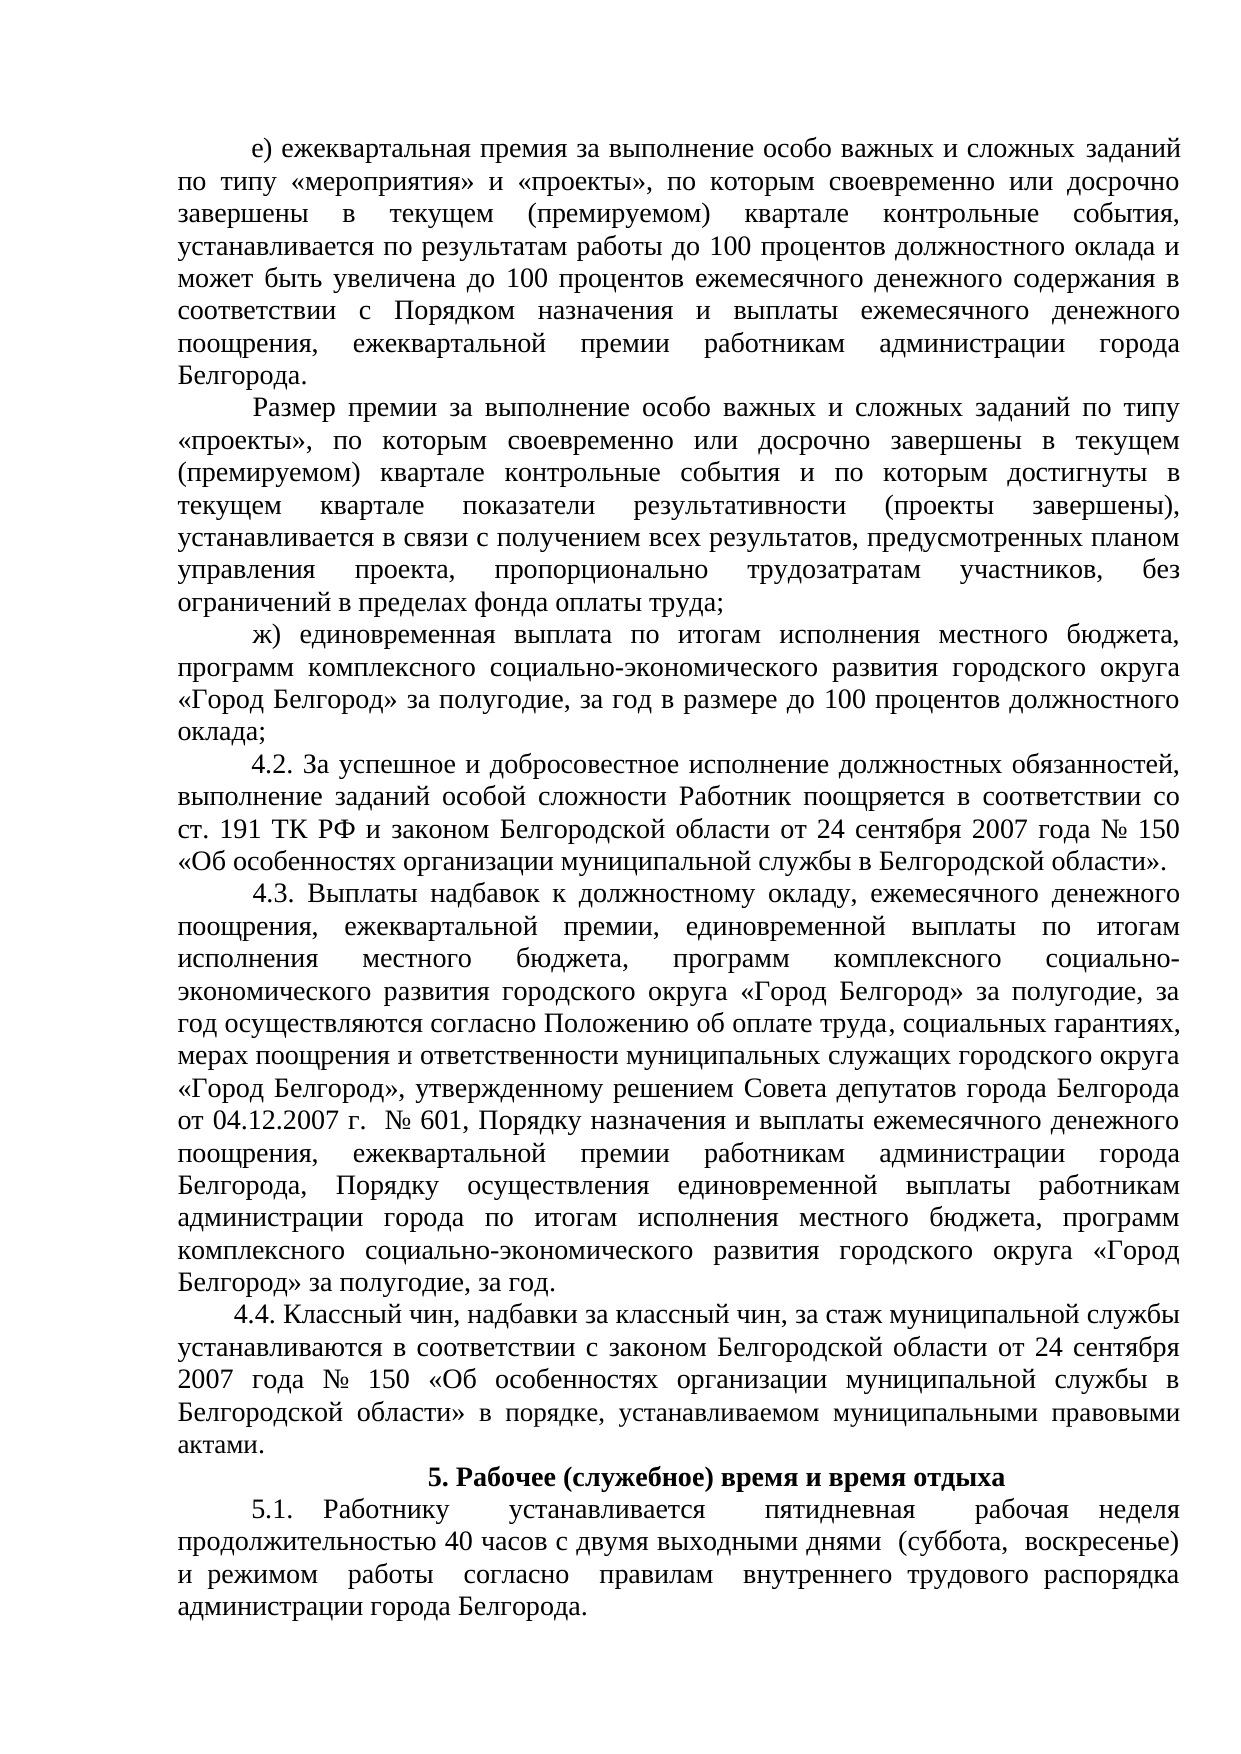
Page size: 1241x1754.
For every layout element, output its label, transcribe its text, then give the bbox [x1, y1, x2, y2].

text 4.4. Классный чин, надбавки за классный чин, за стаж муниципальной службы устанавливаются в соответствии с законом Белгородской области от 24 сентября 2007 года № 150 «Об особенностях организации муниципальной службы в Белгородской области» в порядке, устанавливаемом муниципальными правовыми актами. [177, 1298, 1181, 1459]
text ж) единовременная выплата по итогам исполнения местного бюджета, программ комплексного социально-экономического развития городского округа «Город Белгород» за полугодие, за год в размере до 100 процентов должностного оклада; [177, 617, 1181, 747]
text 4.2. За успешное и добросовестное исполнение должностных обязанностей, выполнение заданий особой сложности Работник поощряется в соответствии со ст. 191 ТК РФ и законом Белгородской области от 24 сентября 2007 года № 150 «Об особенностях организации муниципальной службы в Белгородской области». [177, 747, 1181, 876]
text 4.3. Выплаты надбавок к должностному окладу, ежемесячного денежного поощрения, ежеквартальной премии, единовременной выплаты по итогам исполнения местного бюджета, программ комплексного социально-экономического развития городского округа «Город Белгород» за полугодие, за год осуществляются согласно Положению об оплате труда, социальных гарантиях, мерах поощрения и ответственности муниципальных служащих городского округа «Город Белгород», утвержденному решением Совета депутатов города Белгорода от 04.12.2007 г. № 601, Порядку назначения и выплаты ежемесячного денежного поощрения, ежеквартальной премии работникам администрации города Белгорода, Порядку осуществления единовременной выплаты работникам администрации города по итогам исполнения местного бюджета, программ комплексного социально-экономического развития городского округа «Город Белгород» за полугодие, за год. [177, 876, 1181, 1298]
text 5.1. Работнику устанавливается пятидневная рабочая неделя продолжительностью 40 часов с двумя выходными днями (суббота, воскресенье) и режимом работы согласно правилам внутреннего трудового распорядка администрации города Белгорода. [177, 1492, 1181, 1622]
text Размер премии за выполнение особо важных и сложных заданий по типу «проекты», по которым своевременно или досрочно завершены в текущем (премируемом) квартале контрольные события и по которым достигнуты в текущем квартале показатели результативности (проекты завершены), устанавливается в связи с получением всех результатов, предусмотренных планом управления проекта, пропорционально трудозатратам участников, без ограничений в пределах фонда оплаты труда; [177, 391, 1181, 617]
text е) ежеквартальная премия за выполнение особо важных и сложных заданий по типу «мероприятия» и «проекты», по которым своевременно или досрочно завершены в текущем (премируемом) квартале контрольные события, устанавливается по результатам работы до 100 процентов должностного оклада и может быть увеличена до 100 процентов ежемесячного денежного содержания в соответствии с Порядком назначения и выплаты ежемесячного денежного поощрения, ежеквартальной премии работникам администрации города Белгорода. [177, 131, 1181, 391]
text 5. Рабочее (служебное) время и время отдыха [177, 1459, 1181, 1492]
